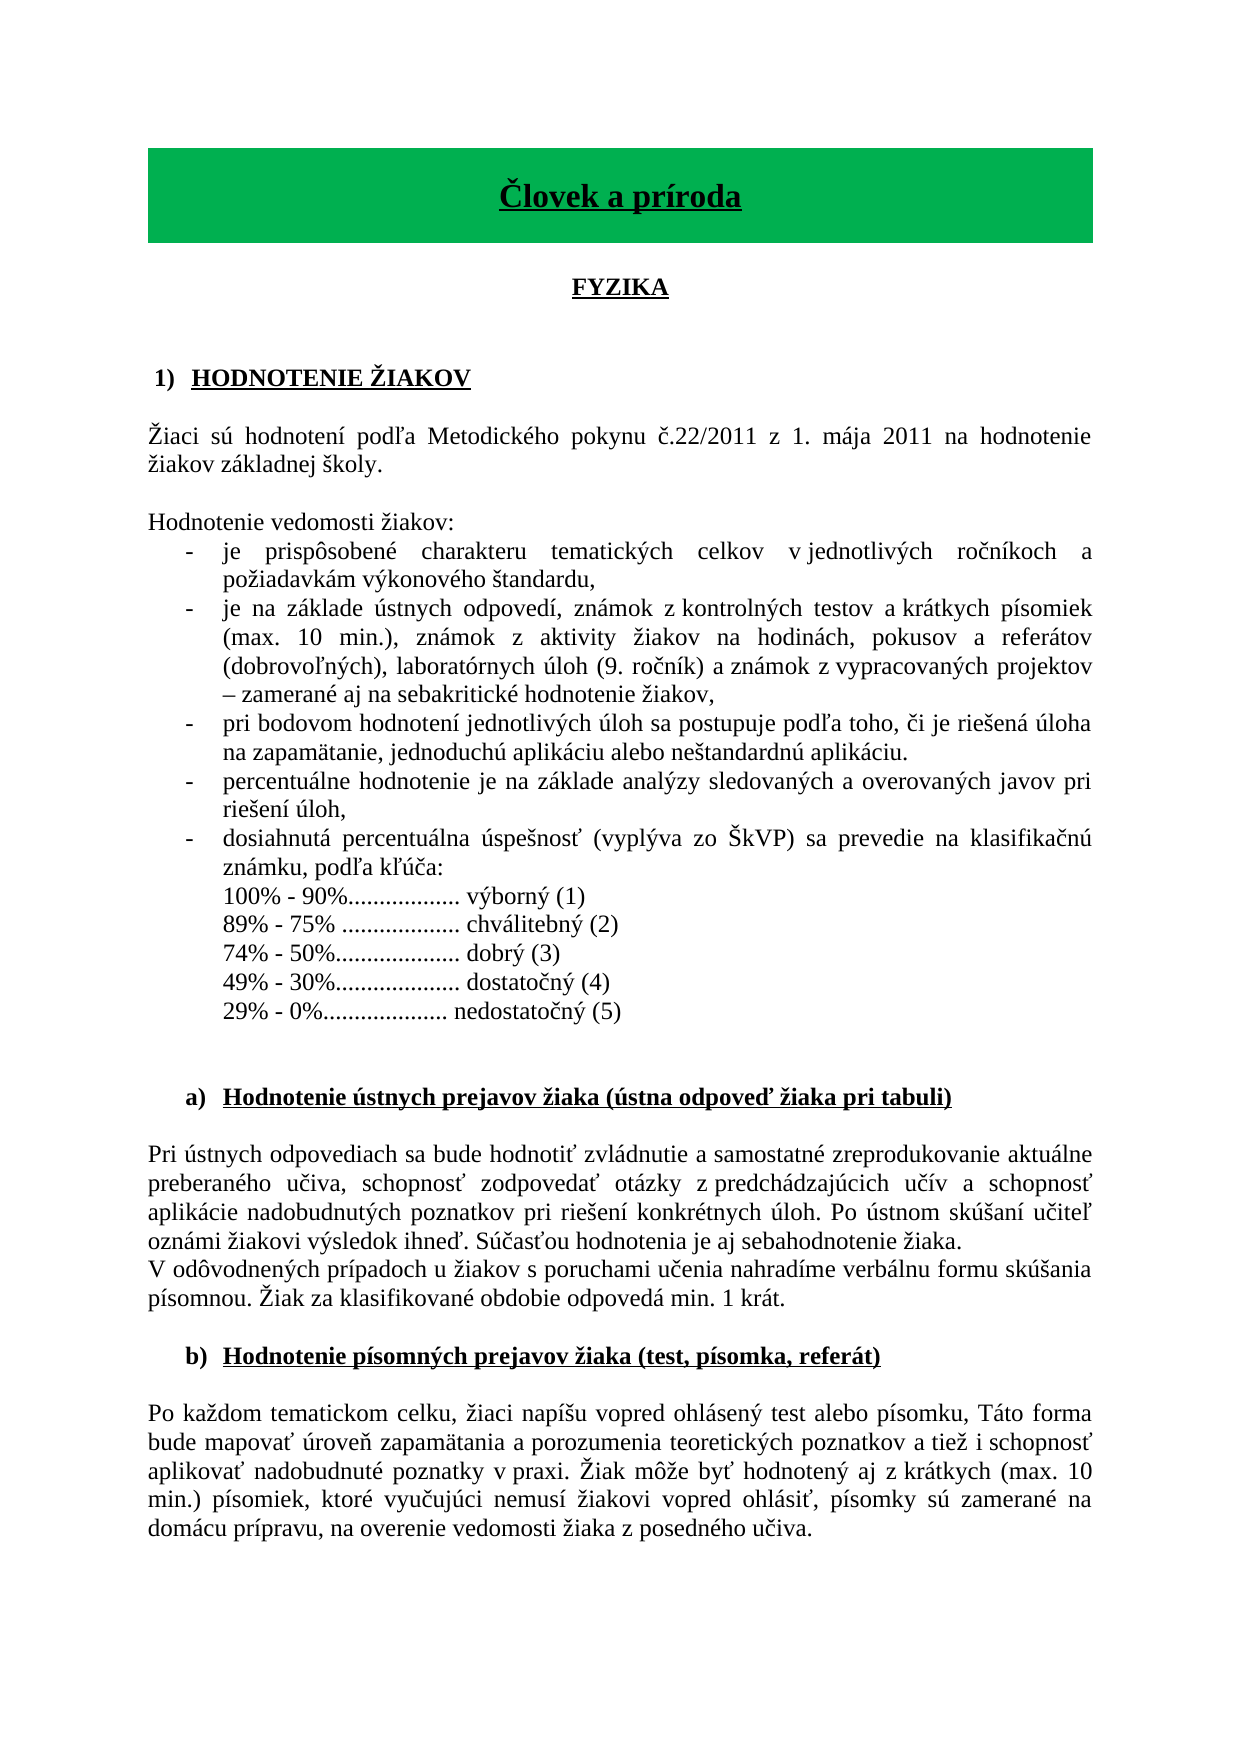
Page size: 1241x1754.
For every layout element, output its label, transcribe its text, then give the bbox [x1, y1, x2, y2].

text Po každom tematickom celku, žiaci napíšu vopred ohlásený test alebo písomku, Táto forma bude mapovať úroveň zapamätania a porozumenia teoretických poznatkov a tiež i schopnosť aplikovať nadobudnuté poznatky v praxi. Žiak môže byť hodnotený aj z krátkych (max. 10 min.) písomiek, ktoré vyučujúci nemusí žiakovi vopred ohlásiť, písomky sú zamerané na domácu prípravu, na overenie vedomosti žiaka z posedného učiva. [148, 1398, 1093, 1542]
text 49% - 30%.................... dostatočný (4) [223, 967, 1093, 996]
text Žiaci sú hodnotení podľa Metodického pokynu č.22/2011 z 1. mája 2011 na hodnotenie žiakov základnej školy. [148, 421, 1093, 478]
text 74% - 50%.................... dobrý (3) [223, 938, 1093, 967]
text 29% - 0%.................... nedostatočný (5) [223, 996, 1093, 1024]
list HODNOTENIE ŽIAKOV [154, 363, 1093, 392]
list percentuálne hodnotenie je na základe analýzy sledovaných a overovaných javov pri riešení úloh, [185, 766, 1093, 823]
text FYZIKA [148, 272, 1093, 301]
list je prispôsobené charakteru tematických celkov v jednotlivých ročníkoch a požiadavkám výkonového štandardu, [185, 536, 1093, 593]
text 100% - 90%.................. výborný (1) [223, 881, 1093, 909]
text 89% - 75% ................... chválitebný (2) [223, 909, 1093, 938]
list Hodnotenie ústnych prejavov žiaka (ústna odpoveď žiaka pri tabuli) [185, 1082, 1093, 1111]
text Pri ústnych odpovediach sa bude hodnotiť zvládnutie a samostatné zreprodukovanie aktuálne preberaného učiva, schopnosť zodpovedať otázky z predchádzajúcich učív a schopnosť aplikácie nadobudnutých poznatkov pri riešení konkrétnych úloh. Po ústnom skúšaní učiteľ oznámi žiakovi výsledok ihneď. Súčasťou hodnotenia je aj sebahodnotenie žiaka. [148, 1139, 1093, 1254]
list Hodnotenie písomných prejavov žiaka (test, písomka, referát) [185, 1341, 1093, 1369]
list pri bodovom hodnotení jednotlivých úloh sa postupuje podľa toho, či je riešená úloha na zapamätanie, jednoduchú aplikáciu alebo neštandardnú aplikáciu. [185, 708, 1093, 766]
list je na základe ústnych odpovedí, známok z kontrolných testov a krátkych písomiek (max. 10 min.), známok z aktivity žiakov na hodinách, pokusov a referátov (dobrovoľných), laboratórnych úloh (9. ročník) a známok z vypracovaných projektov – zamerané aj na sebakritické hodnotenie žiakov, [185, 593, 1093, 708]
text Hodnotenie vedomosti žiakov: [148, 507, 1093, 536]
text V odôvodnených prípadoch u žiakov s poruchami učenia nahradíme verbálnu formu skúšania písomnou. Žiak za klasifikované obdobie odpovedá min. 1 krát. [148, 1254, 1093, 1312]
list dosiahnutá percentuálna úspešnosť (vyplýva zo ŠkVP) sa prevedie na klasifikačnú známku, podľa kľúča: [185, 823, 1093, 881]
text Človek a príroda [148, 176, 1093, 215]
